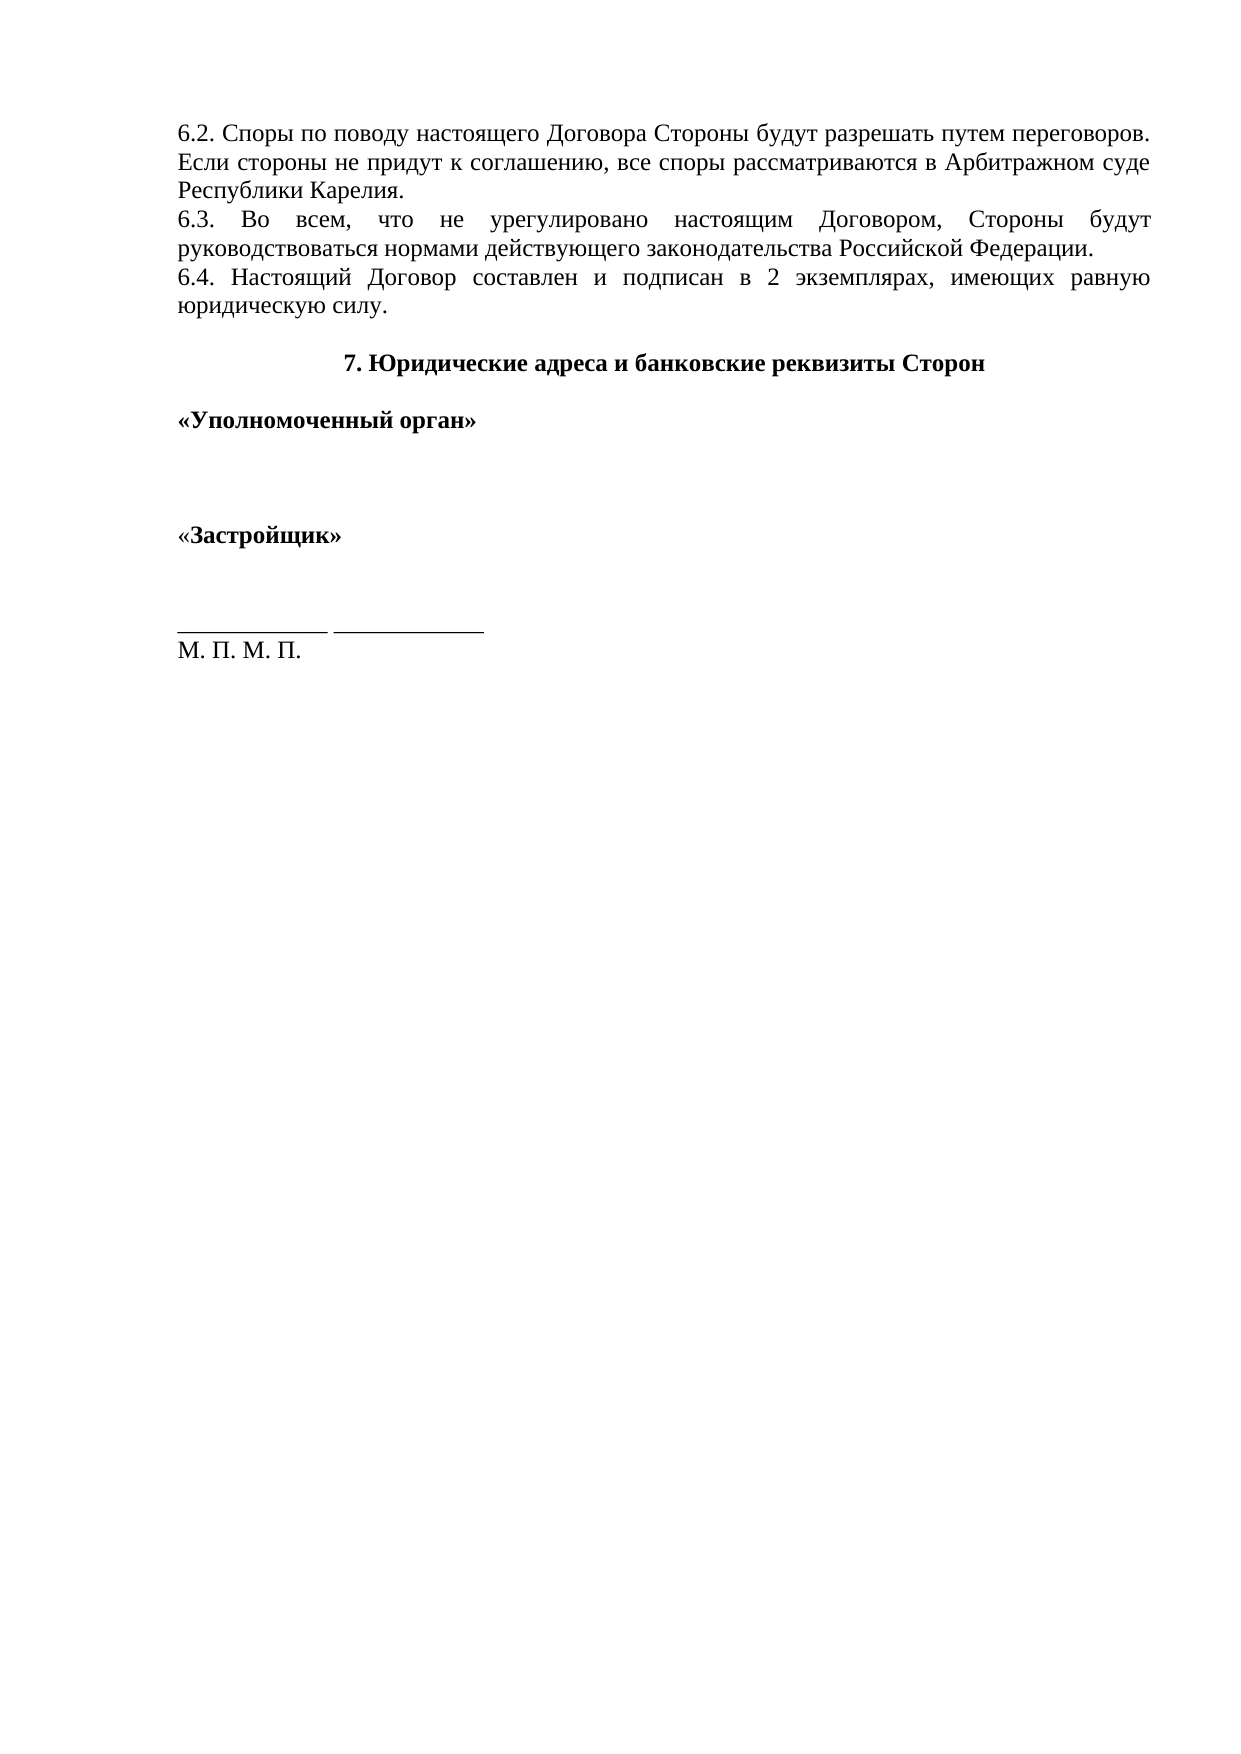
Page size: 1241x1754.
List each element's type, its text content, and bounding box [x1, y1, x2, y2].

text М. П. М. П. [177, 636, 1152, 664]
text «Уполномоченный орган» [177, 406, 1152, 434]
text 6.3. Во всем, что не урегулировано настоящим Договором, Стороны будут руководствоваться нормами действующего законодательства Российской Федерации. [177, 204, 1152, 262]
text 6.4. Настоящий Договор составлен и подписан в 2 экземплярах, имеющих равную юридическую силу. [177, 262, 1152, 319]
text 6.2. Споры по поводу настоящего Договора Стороны будут разрешать путем переговоров. Если стороны не придут к соглашению, все споры рассматриваются в Арбитражном суде Республики Карелия. [177, 118, 1152, 204]
text ____________ ____________ [177, 607, 1152, 636]
text 7. Юридические адреса и банковские реквизиты Сторон [177, 348, 1152, 377]
text «Застройщик» [177, 521, 1152, 549]
